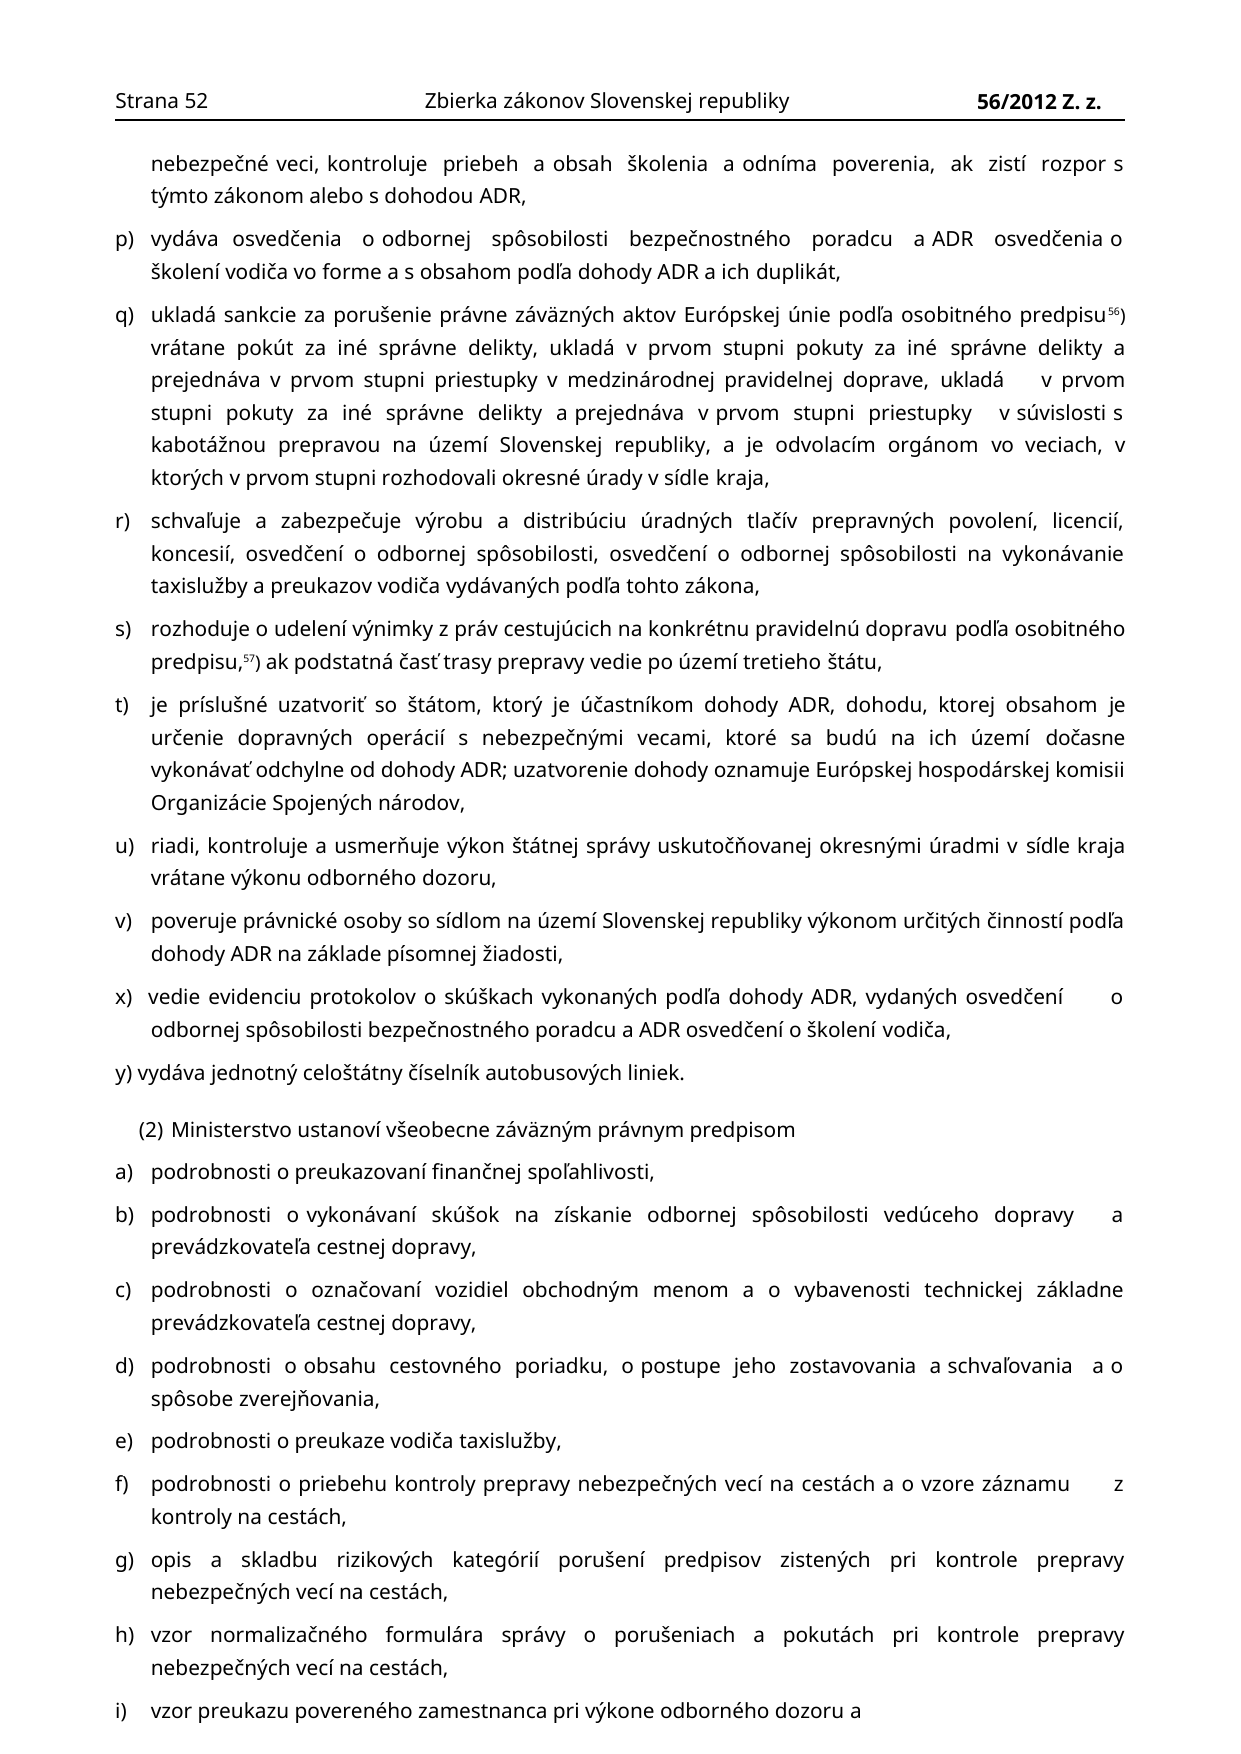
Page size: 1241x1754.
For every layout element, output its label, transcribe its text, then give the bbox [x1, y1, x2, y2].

list vydáva osvedčenia o odbornej spôsobilosti bezpečnostného poradcu a ADR osvedčenia o školení vodiča vo forme a s obsahom podľa dohody ADR a ich duplikát, [115, 224, 1125, 286]
list je príslušné uzatvoriť so štátom, ktorý je účastníkom dohody ADR, dohodu, ktorej obsahom je určenie dopravných operácií s nebezpečnými vecami, ktoré sa budú na ich území dočasne vykonávať odchylne od dohody ADR; uzatvorenie dohody oznamuje Európskej hospodárskej komisii Organizácie Spojených národov, [115, 690, 1125, 816]
list vzor preukazu povereného zamestnanca pri výkone odborného dozoru a [115, 1696, 1136, 1724]
list podrobnosti o preukazovaní finančnej spoľahlivosti, [115, 1157, 1136, 1186]
text x) vedie evidenciu protokolov o skúškach vykonaných podľa dohody ADR, vydaných osvedčení o odbornej spôsobilosti bezpečnostného poradcu a ADR osvedčení o školení vodiča, [115, 982, 1125, 1043]
list Ministerstvo ustanoví všeobecne záväzným právnym predpisom [139, 1115, 1136, 1143]
list schvaľuje a zabezpečuje výrobu a distribúciu úradných tlačív prepravných povolení, licencií, koncesií, osvedčení o odbornej spôsobilosti, osvedčení o odbornej spôsobilosti na vykonávanie taxislužby a preukazov vodiča vydávaných podľa tohto zákona, [115, 506, 1125, 600]
list rozhoduje o udelení výnimky z práv cestujúcich na konkrétnu pravidelnú dopravu podľa osobitného predpisu,57) ak podstatná časť trasy prepravy vedie po území tretieho štátu, [115, 614, 1125, 676]
list podrobnosti o priebehu kontroly prepravy nebezpečných vecí na cestách a o vzore záznamu z kontroly na cestách, [115, 1469, 1125, 1530]
list ukladá sankcie za porušenie právne záväzných aktov Európskej únie podľa osobitného predpisu56) vrátane pokút za iné správne delikty, ukladá v prvom stupni pokuty za iné správne delikty a prejednáva v prvom stupni priestupky v medzinárodnej pravidelnej doprave, ukladá v prvom stupni pokuty za iné správne delikty a prejednáva v prvom stupni priestupky v súvislosti s kabotážnou prepravou na území Slovenskej republiky, a je odvolacím orgánom vo veciach, v ktorých v prvom stupni rozhodovali okresné úrady v sídle kraja, [115, 300, 1125, 492]
list podrobnosti o obsahu cestovného poriadku, o postupe jeho zostavovania a schvaľovania a o spôsobe zverejňovania, [115, 1351, 1125, 1412]
list podrobnosti o preukaze vodiča taxislužby, [115, 1427, 1136, 1455]
text y) vydáva jednotný celoštátny číselník autobusových liniek. [115, 1058, 1136, 1086]
list podrobnosti o označovaní vozidiel obchodným menom a o vybavenosti technickej základne prevádzkovateľa cestnej dopravy, [115, 1275, 1125, 1336]
list vzor normalizačného formulára správy o porušeniach a pokutách pri kontrole prepravy nebezpečných vecí na cestách, [115, 1620, 1125, 1681]
list podrobnosti o vykonávaní skúšok na získanie odbornej spôsobilosti vedúceho dopravy a prevádzkovateľa cestnej dopravy, [115, 1200, 1125, 1261]
list poveruje právnické osoby so sídlom na území Slovenskej republiky výkonom určitých činností podľa dohody ADR na základe písomnej žiadosti, [115, 907, 1125, 968]
list riadi, kontroluje a usmerňuje výkon štátnej správy uskutočňovanej okresnými úradmi v sídle kraja vrátane výkonu odborného dozoru, [115, 831, 1125, 892]
text nebezpečné veci, kontroluje priebeh a obsah školenia a odníma poverenia, ak zistí rozpor s týmto zákonom alebo s dohodou ADR, [151, 149, 1125, 210]
list opis a skladbu rizikových kategórií porušení predpisov zistených pri kontrole prepravy nebezpečných vecí na cestách, [115, 1545, 1125, 1606]
